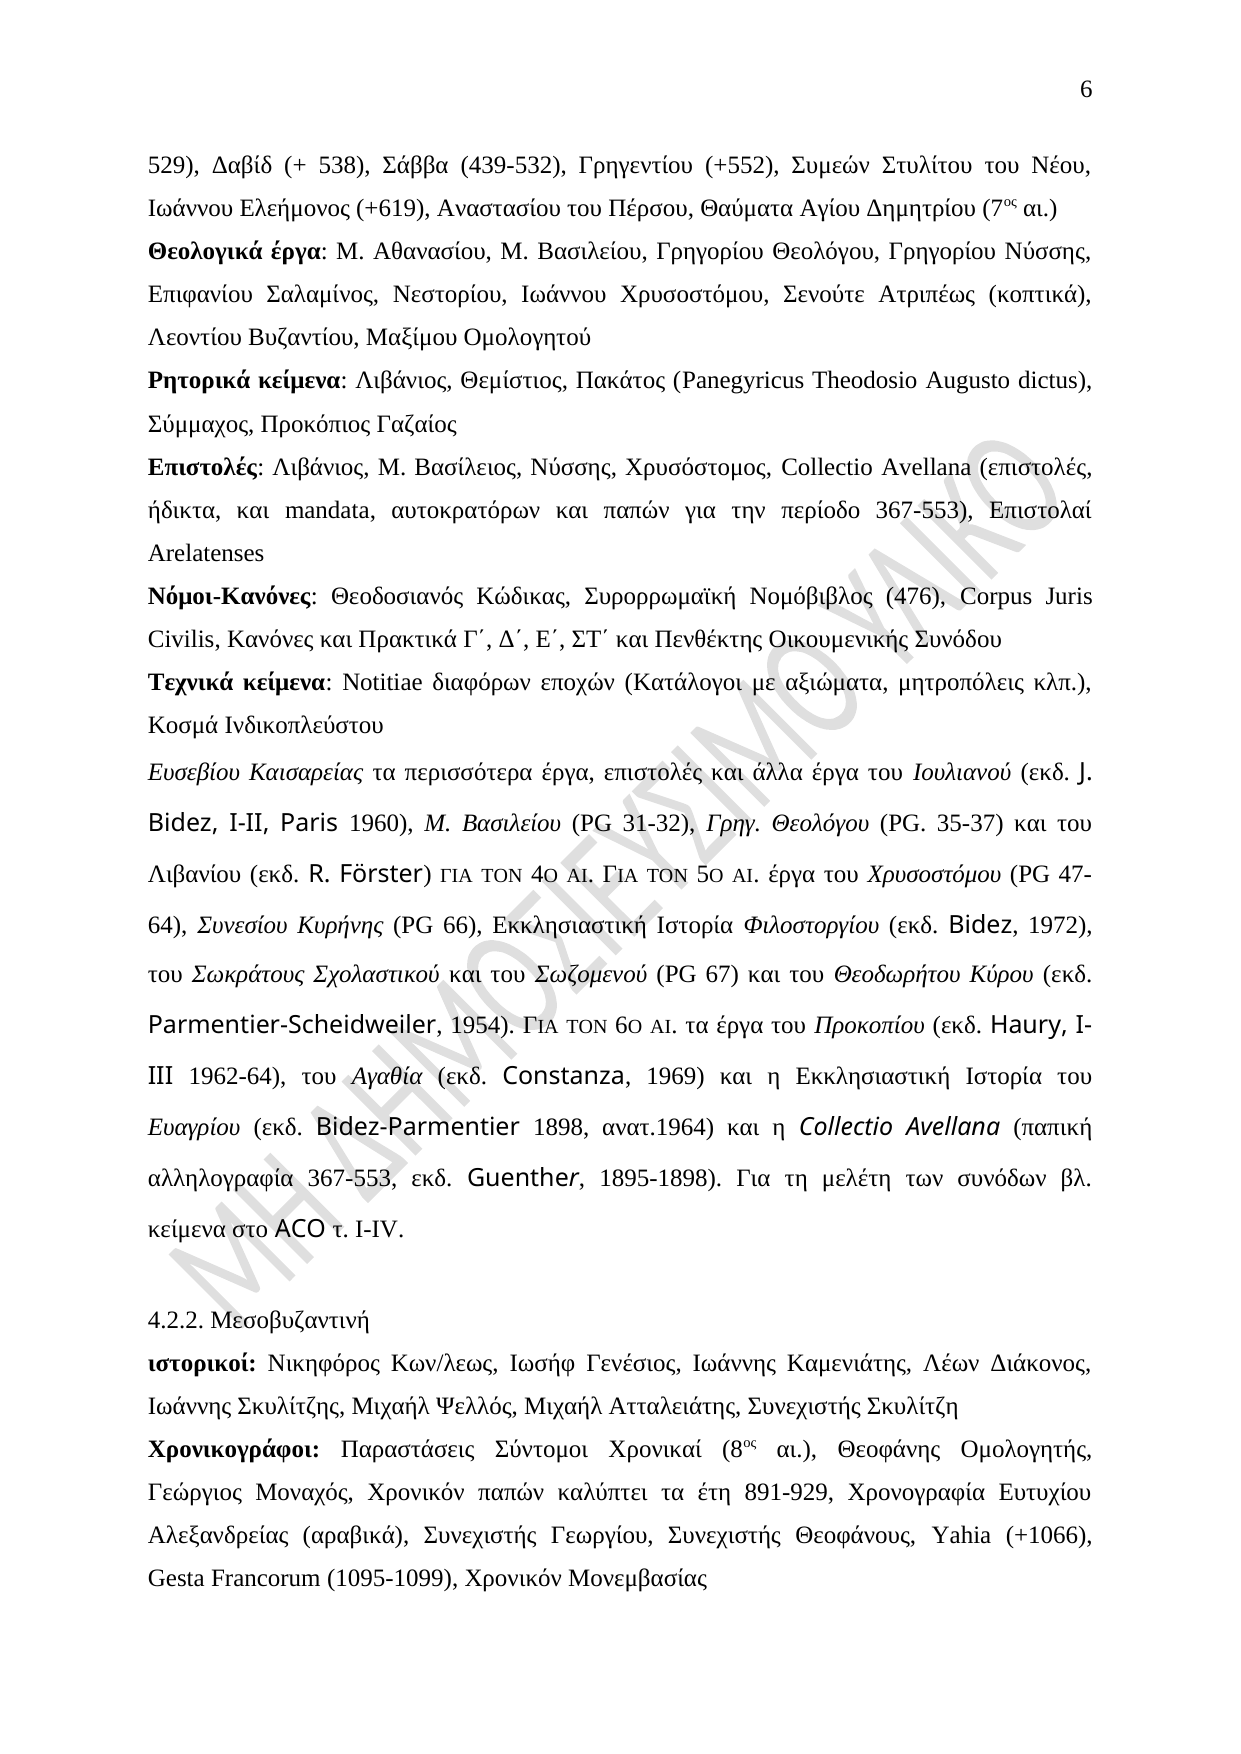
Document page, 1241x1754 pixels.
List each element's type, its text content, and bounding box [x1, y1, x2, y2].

text 4.2.2. Μεσοβυζαντινή [148, 1305, 1092, 1333]
text Νόμοι-Κανόνες: Θεοδοσιανός Κώδικας, Συρορρωμαϊκή Νομόβιβλος (476), Corpus Juris Civilis, Κανόνες και Πρακτικά Γ΄, Δ΄, Ε΄, ΣΤ΄ και Πενθέκτης Οικουμενικής Συνόδου [148, 581, 1092, 653]
text Ευσεβίου Καισαρείας τα περισσότερα έργα, επιστολές και άλλα έργα του Ιουλιανού (εκδ. J. Bidez, I-II, Paris 1960), Μ. Βασιλείου (PG 31-32), Γρηγ. Θεολόγου (PG. 35-37) και του Λιβανίου (εκδ. R. Förster) για τον 4ο αι. Για τον 5ο αι. έργα του Χρυσοστόμου (PG 47-64), Συνεσίου Κυρήνης (PG 66), Εκκλησιαστική Ιστορία Φιλοστοργίου (εκδ. Bidez, 1972), του Σωκράτους Σχολαστικού και του Σωζομενού (PG 67) και του Θεοδωρήτου Κύρου (εκδ. Parmentier-Scheidweiler, 1954). Για τον 6ο αι. τα έργα του Προκοπίου (εκδ. Haury, I-III 1962-64), του Αγαθία (εκδ. Constanza, 1969) και η Εκκλησιαστική Ιστορία του Ευαγρίου (εκδ. Bidez-Parmentier 1898, ανατ.1964) και η Collectio Avellana (παπική αλληλογραφία 367-553, εκδ. Guenther, 1895-1898). Για τη μελέτη των συνόδων βλ. κείμενα στο ACO τ. Ι-IV. [148, 754, 1092, 1244]
text ιστορικοί: Νικηφόρος Κων/λεως, Ιωσήφ Γενέσιος, Ιωάννης Καμενιάτης, Λέων Διάκονος, Ιωάννης Σκυλίτζης, Μιχαήλ Ψελλός, Μιχαήλ Ατταλειάτης, Συνεχιστής Σκυλίτζη [148, 1348, 1092, 1420]
text Τεχνικά κείμενα: Notitiae διαφόρων εποχών (Κατάλογοι με αξιώματα, μητροπόλεις κλπ.), Κοσμά Ινδικοπλεύστου [148, 667, 1092, 739]
text Ρητορικά κείμενα: Λιβάνιος, Θεμίστιος, Πακάτος (Panegyricus Theodosio Augusto dictus), Σύμμαχος, Προκόπιος Γαζαίος [148, 366, 1092, 437]
text Χρονικογράφοι: Παραστάσεις Σύντομοι Χρονικαί (8ος αι.), Θεοφάνης Ομολογητής, Γεώργιος Μοναχός, Χρονικόν παπών καλύπτει τα έτη 891-929, Χρονογραφία Ευτυχίου Αλεξανδρείας (αραβικά), Συνεχιστής Γεωργίου, Συνεχιστής Θεοφάνους, Yahia (+1066), Gesta Francorum (1095-1099), Χρονικόν Μονεμβασίας [148, 1434, 1092, 1592]
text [148, 150, 1092, 222]
text Θεολογικά έργα: Μ. Αθανασίου, Μ. Βασιλείου, Γρηγορίου Θεολόγου, Γρηγορίου Νύσσης, Επιφανίου Σαλαμίνος, Νεστορίου, Ιωάννου Χρυσοστόμου, Σενούτε Ατριπέως (κοπτικά), Λεοντίου Βυζαντίου, Μαξίμου Ομολογητού [148, 236, 1092, 351]
text Επιστολές: Λιβάνιος, Μ. Βασίλειος, Νύσσης, Χρυσόστομος, Collectio Avellana (επιστολές, ήδικτα, και mandata, αυτοκρατόρων και παπών για την περίοδο 367-553), Επιστολαί Arelatenses [148, 452, 1092, 567]
